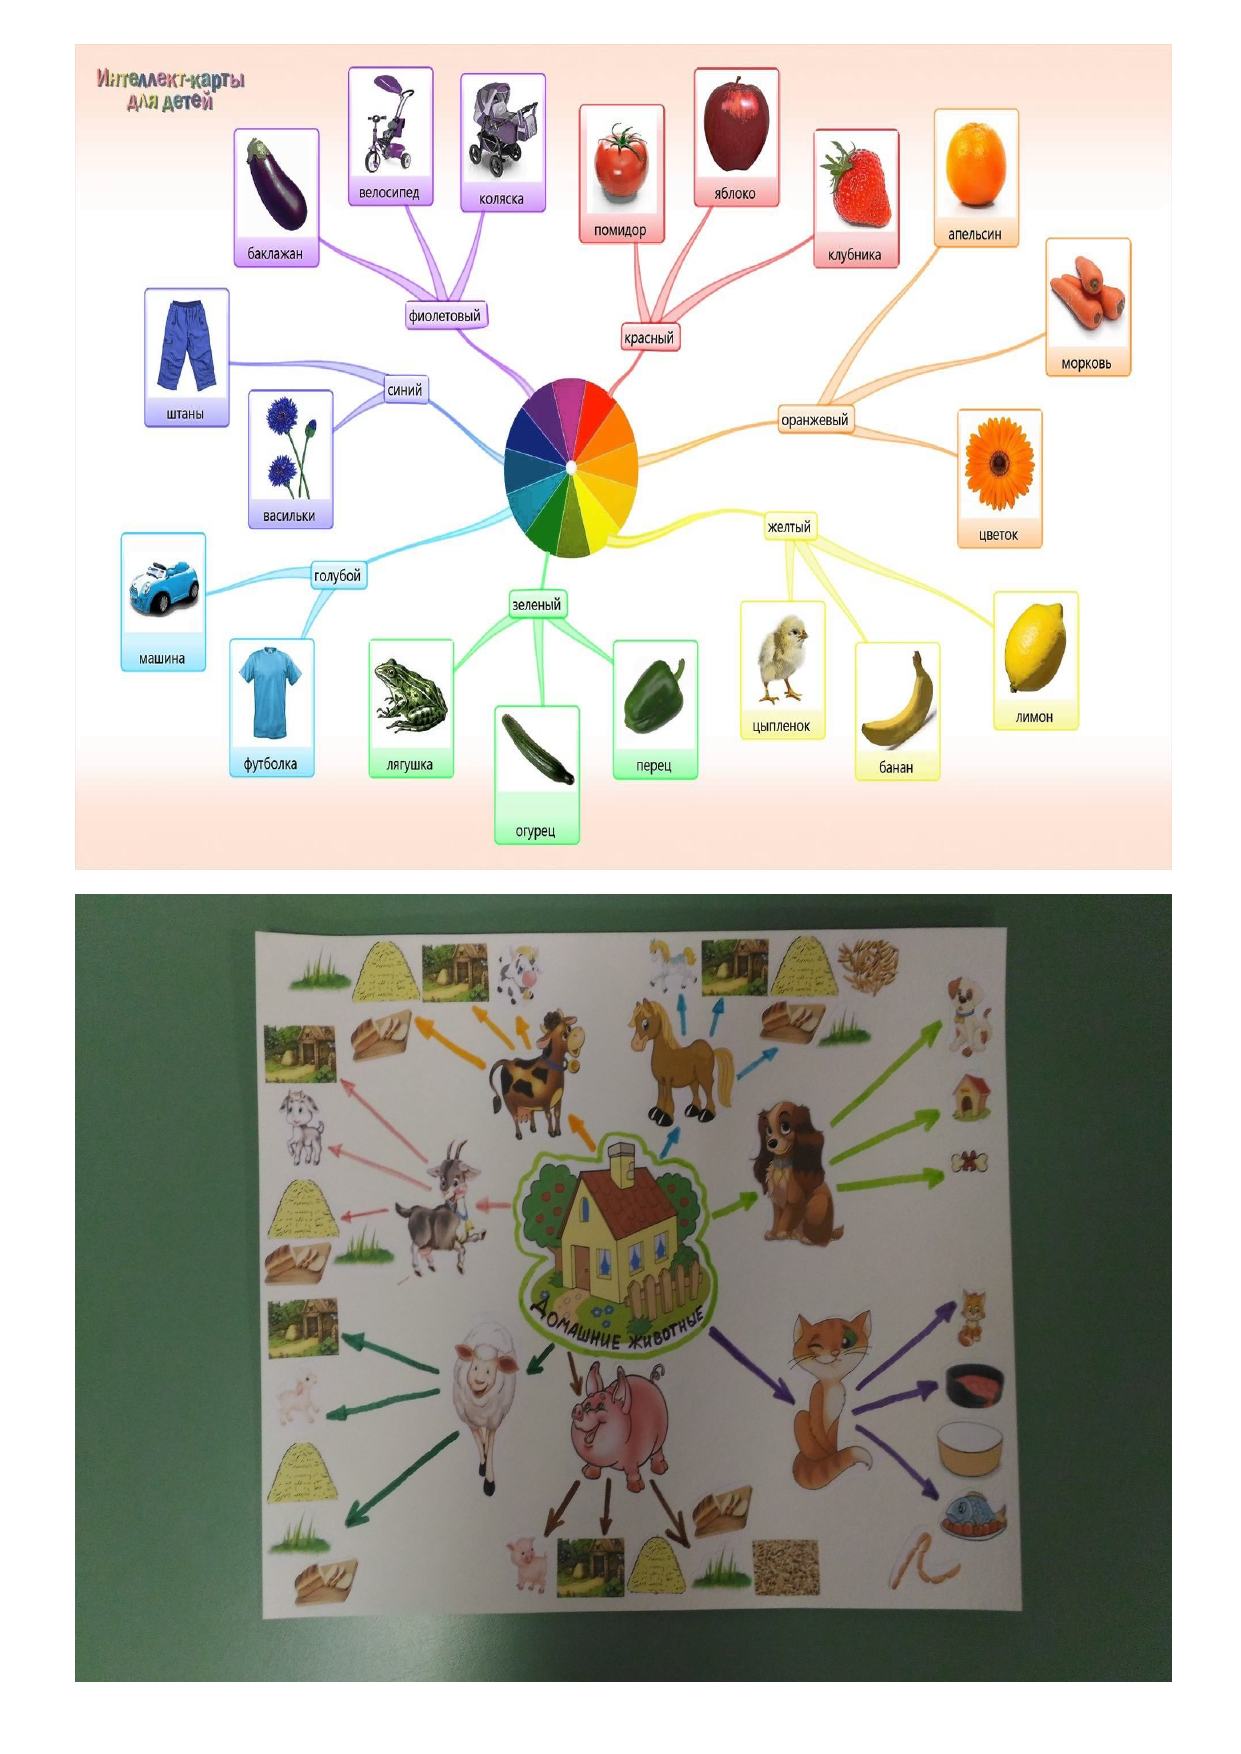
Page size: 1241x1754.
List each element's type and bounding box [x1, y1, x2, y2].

picture [75, 44, 1172, 870]
picture [75, 894, 1172, 1682]
